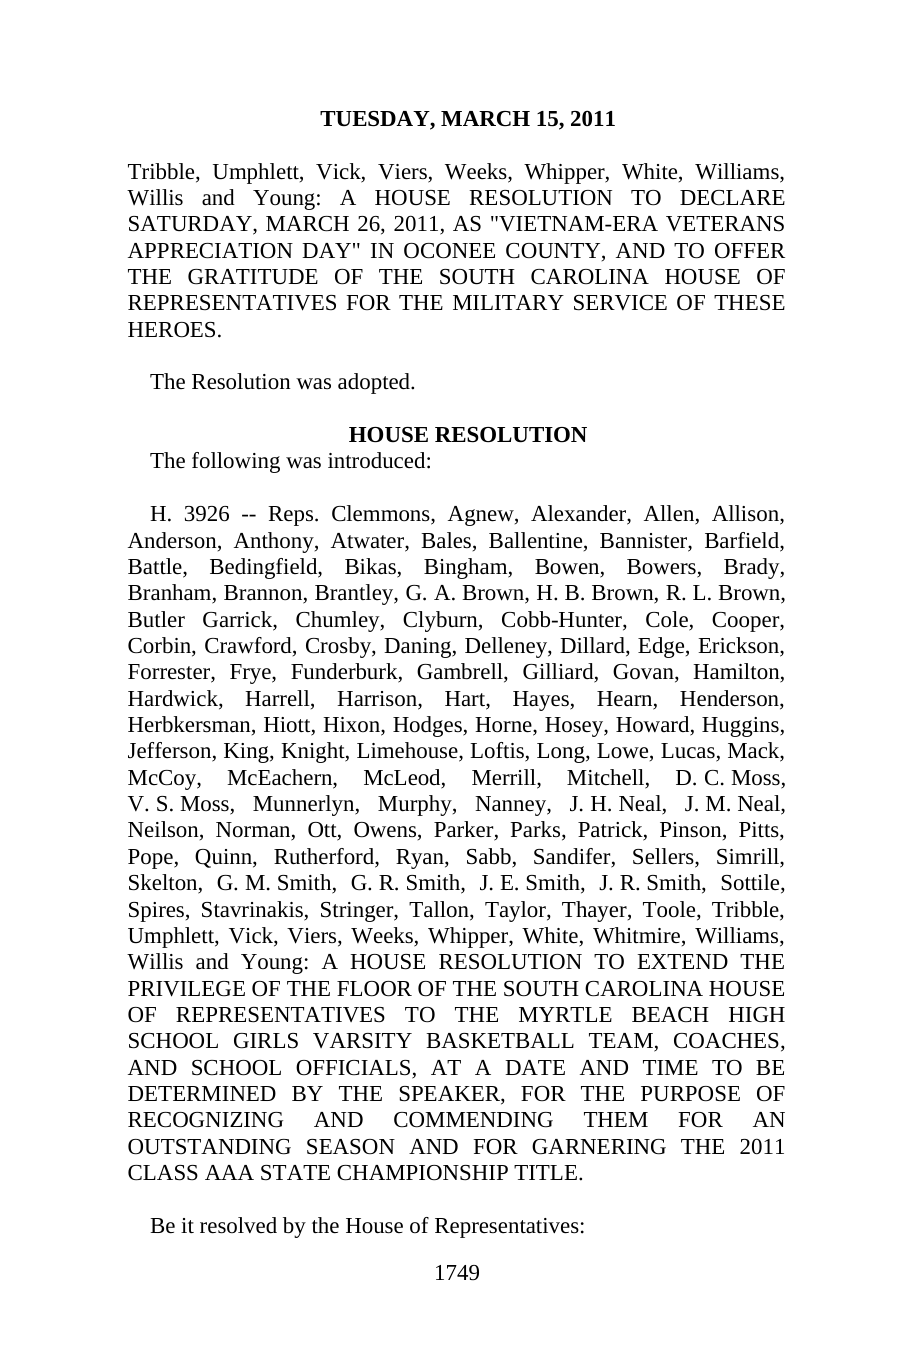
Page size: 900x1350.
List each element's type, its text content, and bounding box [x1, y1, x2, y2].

text Be it resolved by the House of Representatives: [127, 1212, 786, 1238]
text HOUSE RESOLUTION [127, 421, 786, 448]
text The following was introduced: [127, 448, 786, 474]
text H. 3926 -- Reps. Clemmons, Agnew, Alexander, Allen, Allison, Anderson, Anthony, Atwater, Bales, Ballentine, Bannister, Barfield, Battle, Bedingfield, Bikas, Bingham, Bowen, Bowers, Brady, Branham, Brannon, Brantley, G. A. Brown, H. B. Brown, R. L. Brown, Butler Garrick, Chumley, Clyburn, Cobb-Hunter, Cole, Cooper, Corbin, Crawford, Crosby, Daning, Delleney, Dillard, Edge, Erickson, Forrester, Frye, Funderburk, Gambrell, Gilliard, Govan, Hamilton, Hardwick, Harrell, Harrison, Hart, Hayes, Hearn, Henderson, Herbkersman, Hiott, Hixon, Hodges, Horne, Hosey, Howard, Huggins, Jefferson, King, Knight, Limehouse, Loftis, Long, Lowe, Lucas, Mack, McCoy, McEachern, McLeod, Merrill, Mitchell, D. C. Moss, V. S. Moss, Munnerlyn, Murphy, Nanney, J. H. Neal, J. M. Neal, Neilson, Norman, Ott, Owens, Parker, Parks, Patrick, Pinson, Pitts, Pope, Quinn, Rutherford, Ryan, Sabb, Sandifer, Sellers, Simrill, Skelton, G. M. Smith, G. R. Smith, J. E. Smith, J. R. Smith, Sottile, Spires, Stavrinakis, Stringer, Tallon, Taylor, Thayer, Toole, Tribble, Umphlett, Vick, Viers, Weeks, Whipper, White, Whitmire, Williams, Willis and Young: A HOUSE RESOLUTION TO EXTEND THE PRIVILEGE OF THE FLOOR OF THE SOUTH CAROLINA HOUSE OF REPRESENTATIVES TO THE MYRTLE BEACH HIGH SCHOOL GIRLS VARSITY BASKETBALL TEAM, COACHES, AND SCHOOL OFFICIALS, AT A DATE AND TIME TO BE DETERMINED BY THE SPEAKER, FOR THE PURPOSE OF RECOGNIZING AND COMMENDING THEM FOR AN OUTSTANDING SEASON AND FOR GARNERING THE 2011 CLASS AAA STATE CHAMPIONSHIP TITLE. [127, 500, 786, 1186]
text The Resolution was adopted. [127, 368, 786, 395]
